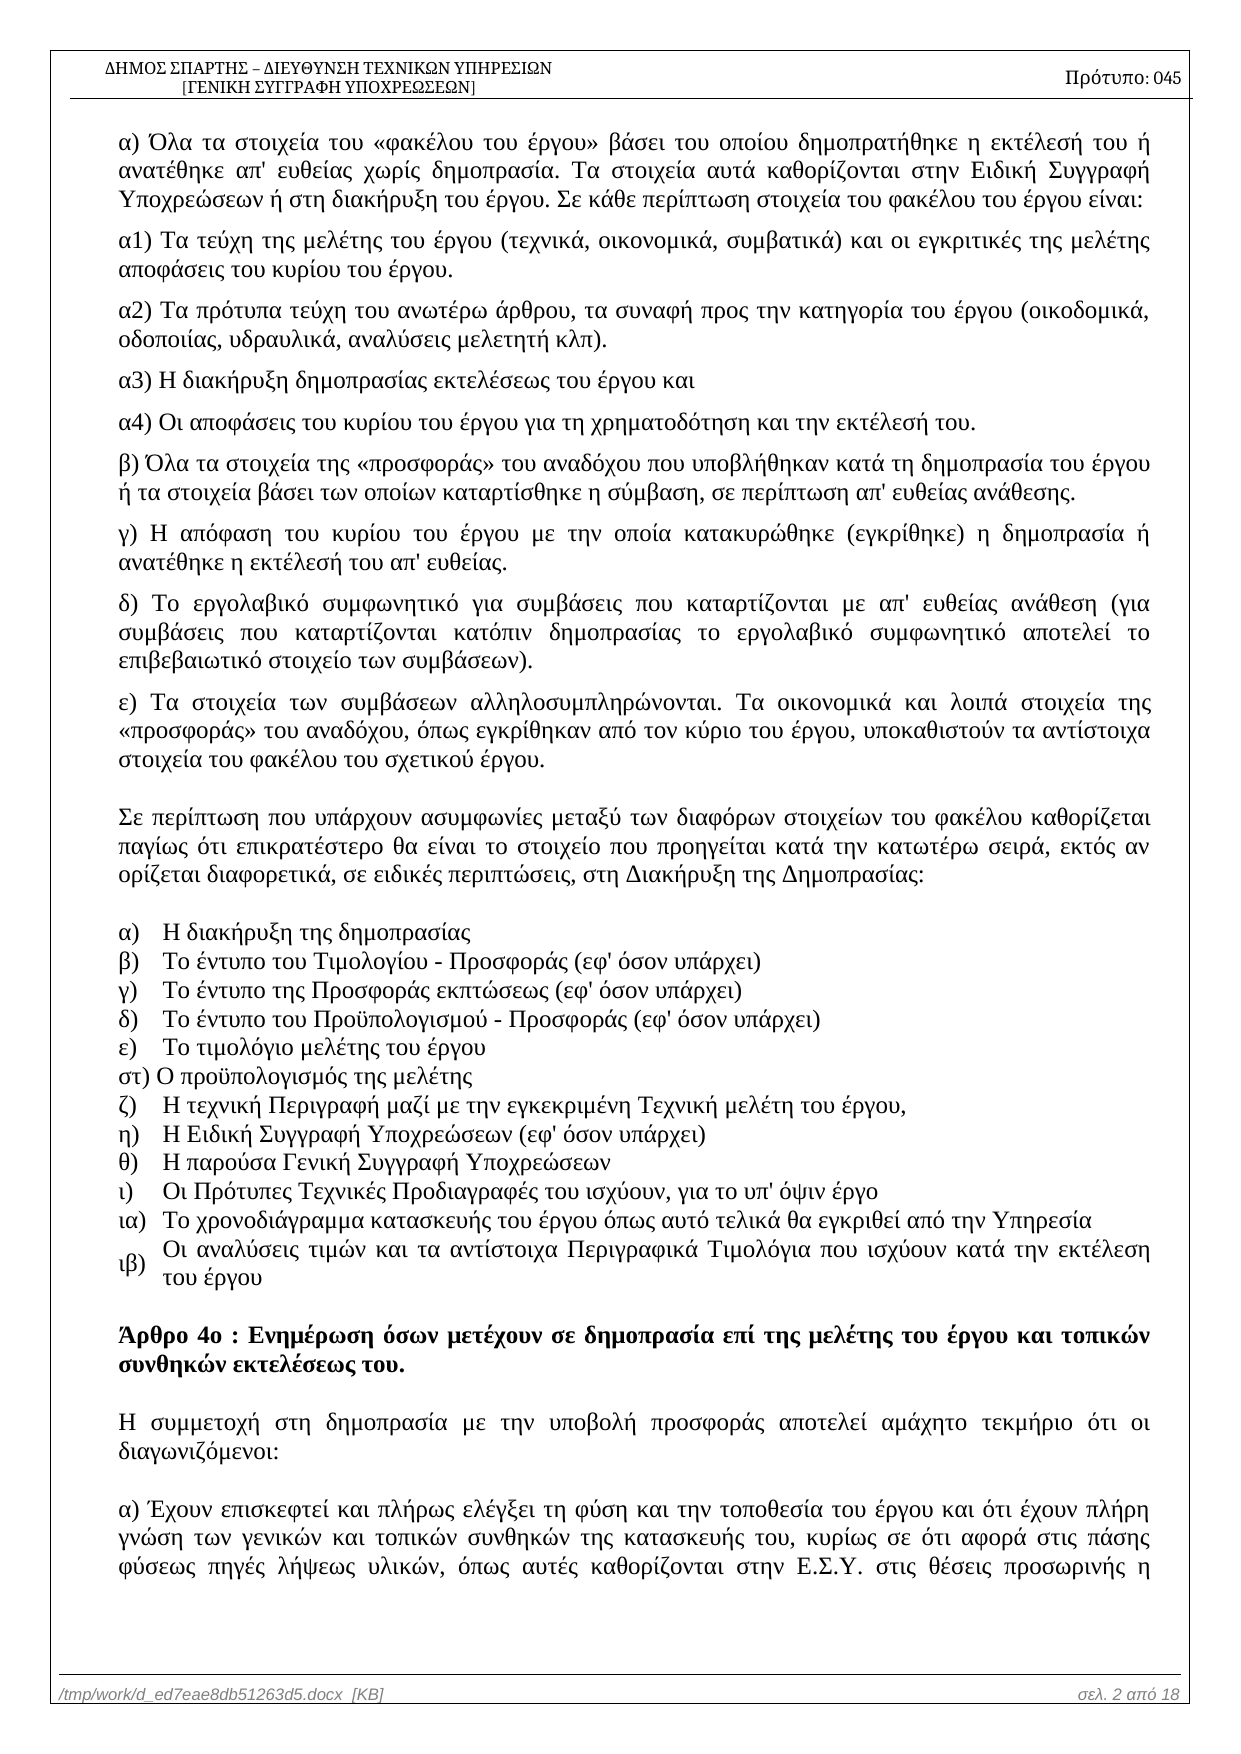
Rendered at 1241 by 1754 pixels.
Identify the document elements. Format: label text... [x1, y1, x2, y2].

table_cell ι) [118, 1176, 162, 1205]
table_cell ε) [118, 1033, 162, 1061]
text α1) Τα τεύχη της μελέτης του έργου (τεχνικά, οικονομικά, συμβατικά) και οι εγκριτικές της μελέτης αποφάσεις του κυρίου του έργου. [118, 225, 1152, 283]
table_cell Οι Πρότυπες Τεχνικές Προδιαγραφές του ισχύουν, για το υπ' όψιν έργο [162, 1176, 1152, 1205]
table_cell Το έντυπο της Προσφοράς εκπτώσεως (εφ' όσον υπάρχει) [162, 975, 1152, 1004]
table_cell ιβ) [118, 1234, 162, 1291]
table_cell Η Ειδική Συγγραφή Υποχρεώσεων (εφ' όσον υπάρχει) [162, 1119, 1152, 1147]
table_cell Οι αναλύσεις τιμών και τα αντίστοιχα Περιγραφικά Τιμολόγια που ισχύουν κατά την εκτέλεση του έργου [162, 1234, 1152, 1291]
text α2) Τα πρότυπα τεύχη του ανωτέρω άρθρου, τα συναφή προς την κατηγορία του έργου (οικοδομικά, οδοποιίας, υδραυλικά, αναλύσεις μελετητή κλπ). [118, 295, 1152, 353]
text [118, 1494, 1152, 1580]
table_cell Το χρονοδιάγραμμα κατασκευής του έργου όπως αυτό τελικά θα εγκριθεί από την Υπηρεσία [162, 1205, 1152, 1234]
table_header α) [118, 918, 162, 946]
table_cell Το τιμολόγιο μελέτης του έργου [162, 1033, 1152, 1061]
table_cell η) [118, 1119, 162, 1147]
table_cell θ) [118, 1148, 162, 1176]
table_cell Το έντυπο του Τιμολογίου - Προσφοράς (εφ' όσον υπάρχει) [162, 946, 1152, 975]
table_cell Η τεχνική Περιγραφή μαζί με την εγκεκριμένη Τεχνική μελέτη του έργου, [162, 1090, 1152, 1119]
text α) Όλα τα στοιχεία του «φακέλου του έργου» βάσει του οποίου δημοπρατήθηκε η εκτέλεσή του ή ανατέθηκε απ' ευθείας χωρίς δημοπρασία. Τα στοιχεία αυτά καθορίζονται στην Ειδική Συγγραφή Υποχρεώσεων ή στη διακήρυξη του έργου. Σε κάθε περίπτωση στοιχεία του φακέλου του έργου είναι: [118, 127, 1152, 213]
text Σε περίπτωση που υπάρχουν ασυμφωνίες μεταξύ των διαφόρων στοιχείων του φακέλου καθορίζεται παγίως ότι επικρατέστερο θα είναι το στοιχείο που προηγείται κατά την κατωτέρω σειρά, εκτός αν ορίζεται διαφορετικά, σε ειδικές περιπτώσεις, στη Διακήρυξη της Δημοπρασίας: [118, 802, 1152, 888]
table_cell β) [118, 946, 162, 975]
table_cell Η παρούσα Γενική Συγγραφή Υποχρεώσεων [162, 1148, 1152, 1176]
table_cell ια) [118, 1205, 162, 1234]
text α4) Οι αποφάσεις του κυρίου του έργου για τη χρηματοδότηση και την εκτέλεσή του. [118, 407, 1152, 435]
table_cell Το έντυπο του Προϋπολογισμού - Προσφοράς (εφ' όσον υπάρχει) [162, 1004, 1152, 1032]
table_header Η διακήρυξη της δημοπρασίας [162, 918, 1152, 946]
table_cell δ) [118, 1004, 162, 1032]
table_cell στ) Ο προϋπολογισμός της μελέτης [118, 1061, 1152, 1090]
table_cell γ) [118, 975, 162, 1004]
text γ) Η απόφαση του κυρίου του έργου με την οποία κατακυρώθηκε (εγκρίθηκε) η δημοπρασία ή ανατέθηκε η εκτέλεσή του απ' ευθείας. [118, 518, 1152, 575]
text δ) Το εργολαβικό συμφωνητικό για συμβάσεις που καταρτίζονται με απ' ευθείας ανάθεση (για συμβάσεις που καταρτίζονται κατόπιν δημοπρασίας το εργολαβικό συμφωνητικό αποτελεί το επιβεβαιωτικό στοιχείο των συμβάσεων). [118, 588, 1152, 674]
text α3) Η διακήρυξη δημοπρασίας εκτελέσεως του έργου και [118, 365, 1152, 394]
text ε) Τα στοιχεία των συμβάσεων αλληλοσυμπληρώνονται. Τα οικονομικά και λοιπά στοιχεία της «προσφοράς» του αναδόχου, όπως εγκρίθηκαν από τον κύριο του έργου, υποκαθιστούν τα αντίστοιχα στοιχεία του φακέλου του σχετικού έργου. [118, 687, 1152, 773]
text Άρθρο 4ο : Ενημέρωση όσων μετέχουν σε δημοπρασία επί της μελέτης του έργου και τοπικών συνθηκών εκτελέσεως του. [118, 1320, 1152, 1378]
text β) Όλα τα στοιχεία της «προσφοράς» του αναδόχου που υποβλήθηκαν κατά τη δημοπρασία του έργου ή τα στοιχεία βάσει των οποίων καταρτίσθηκε η σύμβαση, σε περίπτωση απ' ευθείας ανάθεσης. [118, 448, 1152, 505]
table_cell ζ) [118, 1090, 162, 1119]
text Η συμμετοχή στη δημοπρασία με την υποβολή προσφοράς αποτελεί αμάχητο τεκμήριο ότι οι διαγωνιζόμενοι: [118, 1407, 1152, 1464]
